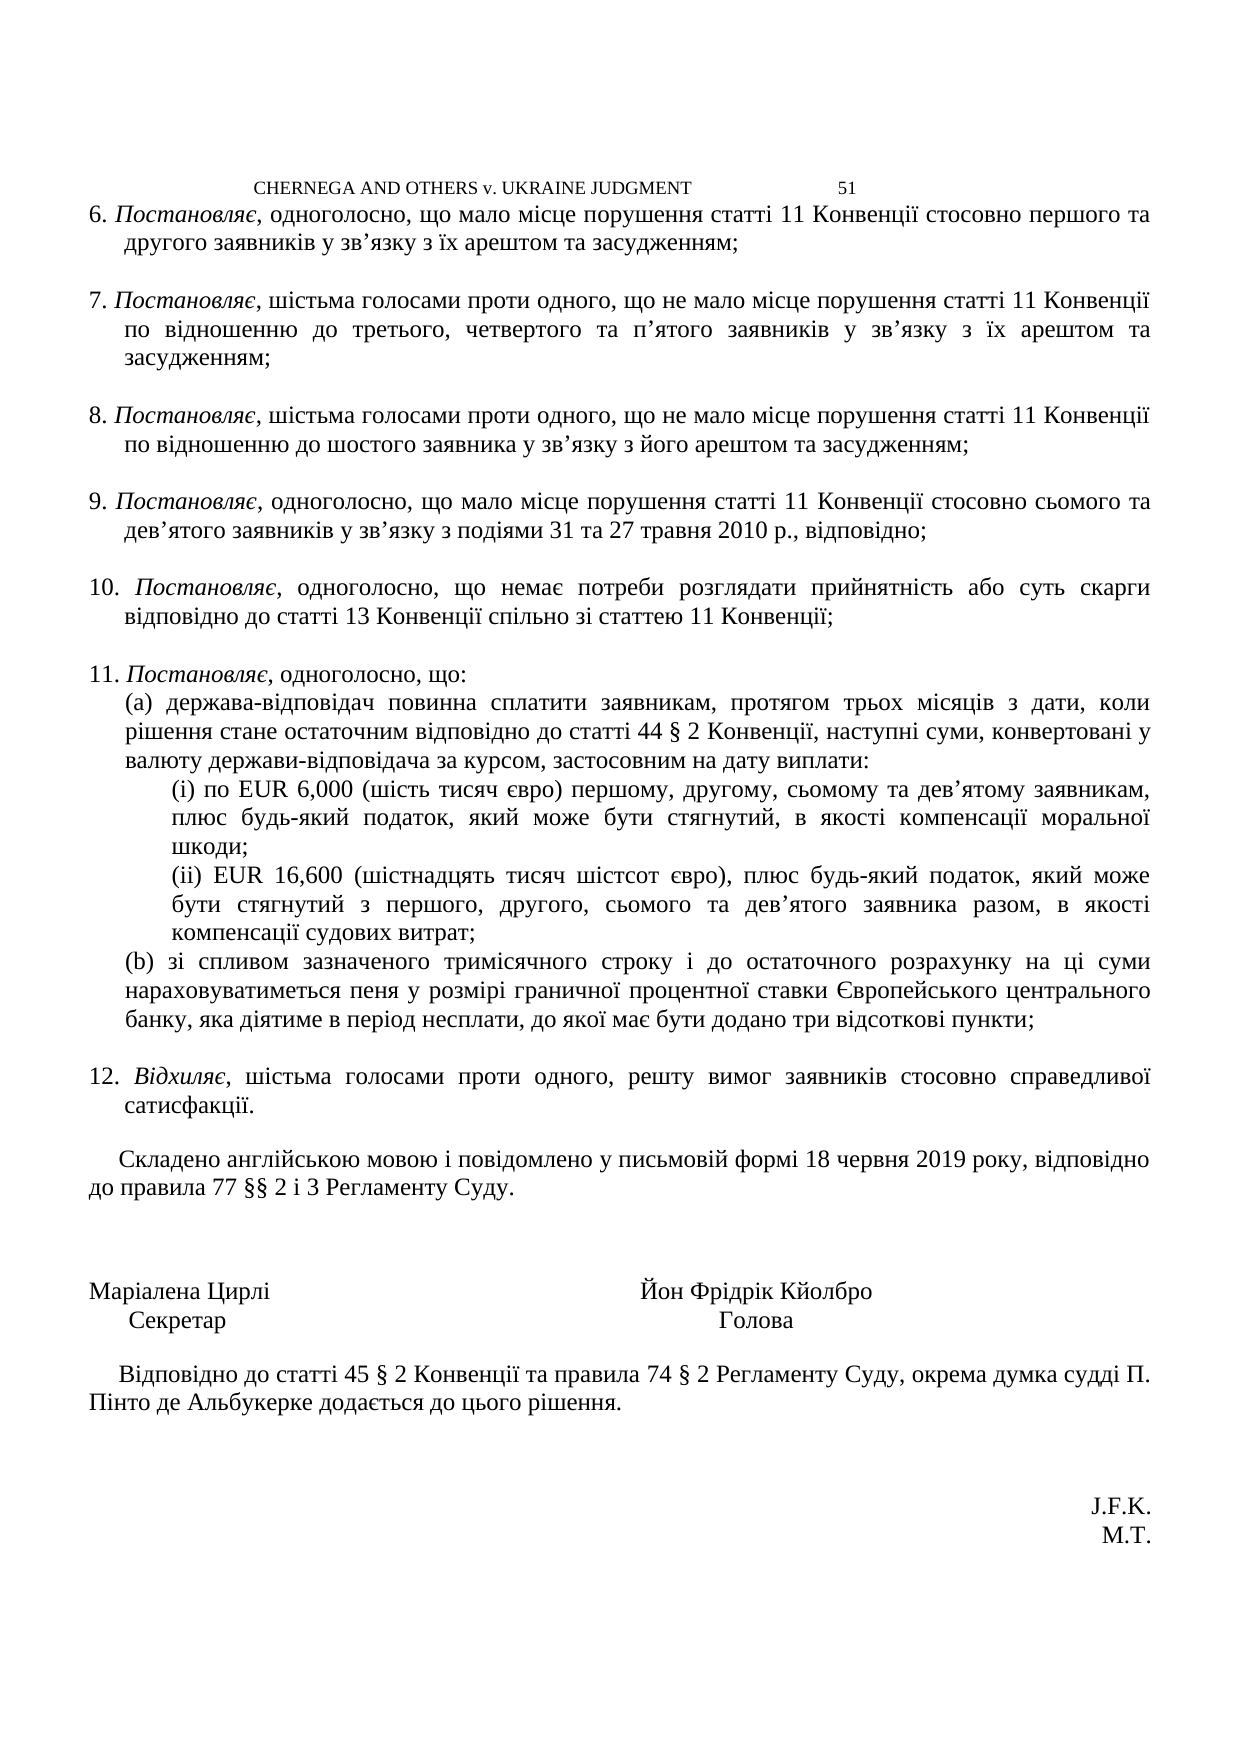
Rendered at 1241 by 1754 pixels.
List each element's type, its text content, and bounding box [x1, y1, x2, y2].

list 6. Постановляє, одноголосно, що мало місце порушення статті 11 Конвенції стосовно першого та другого заявників у зв’язку з їх арештом та засудженням; [89, 199, 1152, 256]
list (a) держава-відповідач повинна сплатити заявникам, протягом трьох місяців з дати, коли рішення стане остаточним відповідно до статті 44 § 2 Конвенції, наступні суми, конвертовані у валюту держави-відповідача за курсом, застосовним на дату виплати: [125, 687, 1152, 774]
list 9. Постановляє, одноголосно, що мало місце порушення статті 11 Конвенції стосовно сьомого та дев’ятого заявників у зв’язку з подіями 31 та 27 травня 2010 р., відповідно; [89, 486, 1152, 544]
text Маріалена Цирлі Йон Фрідрік Кйолбро Секретар Голова [89, 1276, 1152, 1334]
list (i) по EUR 6,000 (шість тисяч євро) першому, другому, сьомому та дев’ятому заявникам, плюс будь-який податок, який може бути стягнутий, в якості компенсації моральної шкоди; [171, 774, 1152, 860]
list 7. Постановляє, шістьма голосами проти одного, що не мало місце порушення статті 11 Конвенції по відношенню до третього, четвертого та п’ятого заявників у зв’язку з їх арештом та засудженням; [89, 285, 1152, 371]
list (b) зі спливом зазначеного тримісячного строку і до остаточного розрахунку на ці суми нараховуватиметься пеня у розмірі граничної процентної ставки Європейського центрального банку, яка діятиме в період несплати, до якої має бути додано три відсоткові пункти; [125, 946, 1152, 1032]
text Відповідно до статті 45 § 2 Конвенції та правила 74 § 2 Регламенту Суду, окрема думка судді П. Пінто де Альбукерке додається до цього рішення. [89, 1359, 1152, 1416]
text J.F.K. M.T. [89, 1491, 1152, 1549]
list 10. Постановляє, одноголосно, що немає потреби розглядати прийнятність або суть скарги відповідно до статті 13 Конвенції спільно зі статтею 11 Конвенції; [89, 572, 1152, 630]
list 8. Постановляє, шістьма голосами проти одного, що не мало місце порушення статті 11 Конвенції по відношенню до шостого заявника у зв’язку з його арештом та засудженням; [89, 400, 1152, 457]
list 11. Постановляє, одноголосно, що: [89, 659, 1152, 687]
list (ii) EUR 16,600 (шістнадцять тисяч шістсот євро), плюс будь-який податок, який може бути стягнутий з першого, другого, сьомого та дев’ятого заявника разом, в якості компенсації судових витрат; [171, 860, 1152, 946]
list 12. Відхиляє, шістьма голосами проти одного, решту вимог заявників стосовно справедливої сатисфакції. [89, 1061, 1152, 1119]
text Складено англійською мовою і повідомлено у письмовій формі 18 червня 2019 року, відповідно до правила 77 §§ 2 і 3 Регламенту Суду. [89, 1144, 1152, 1201]
